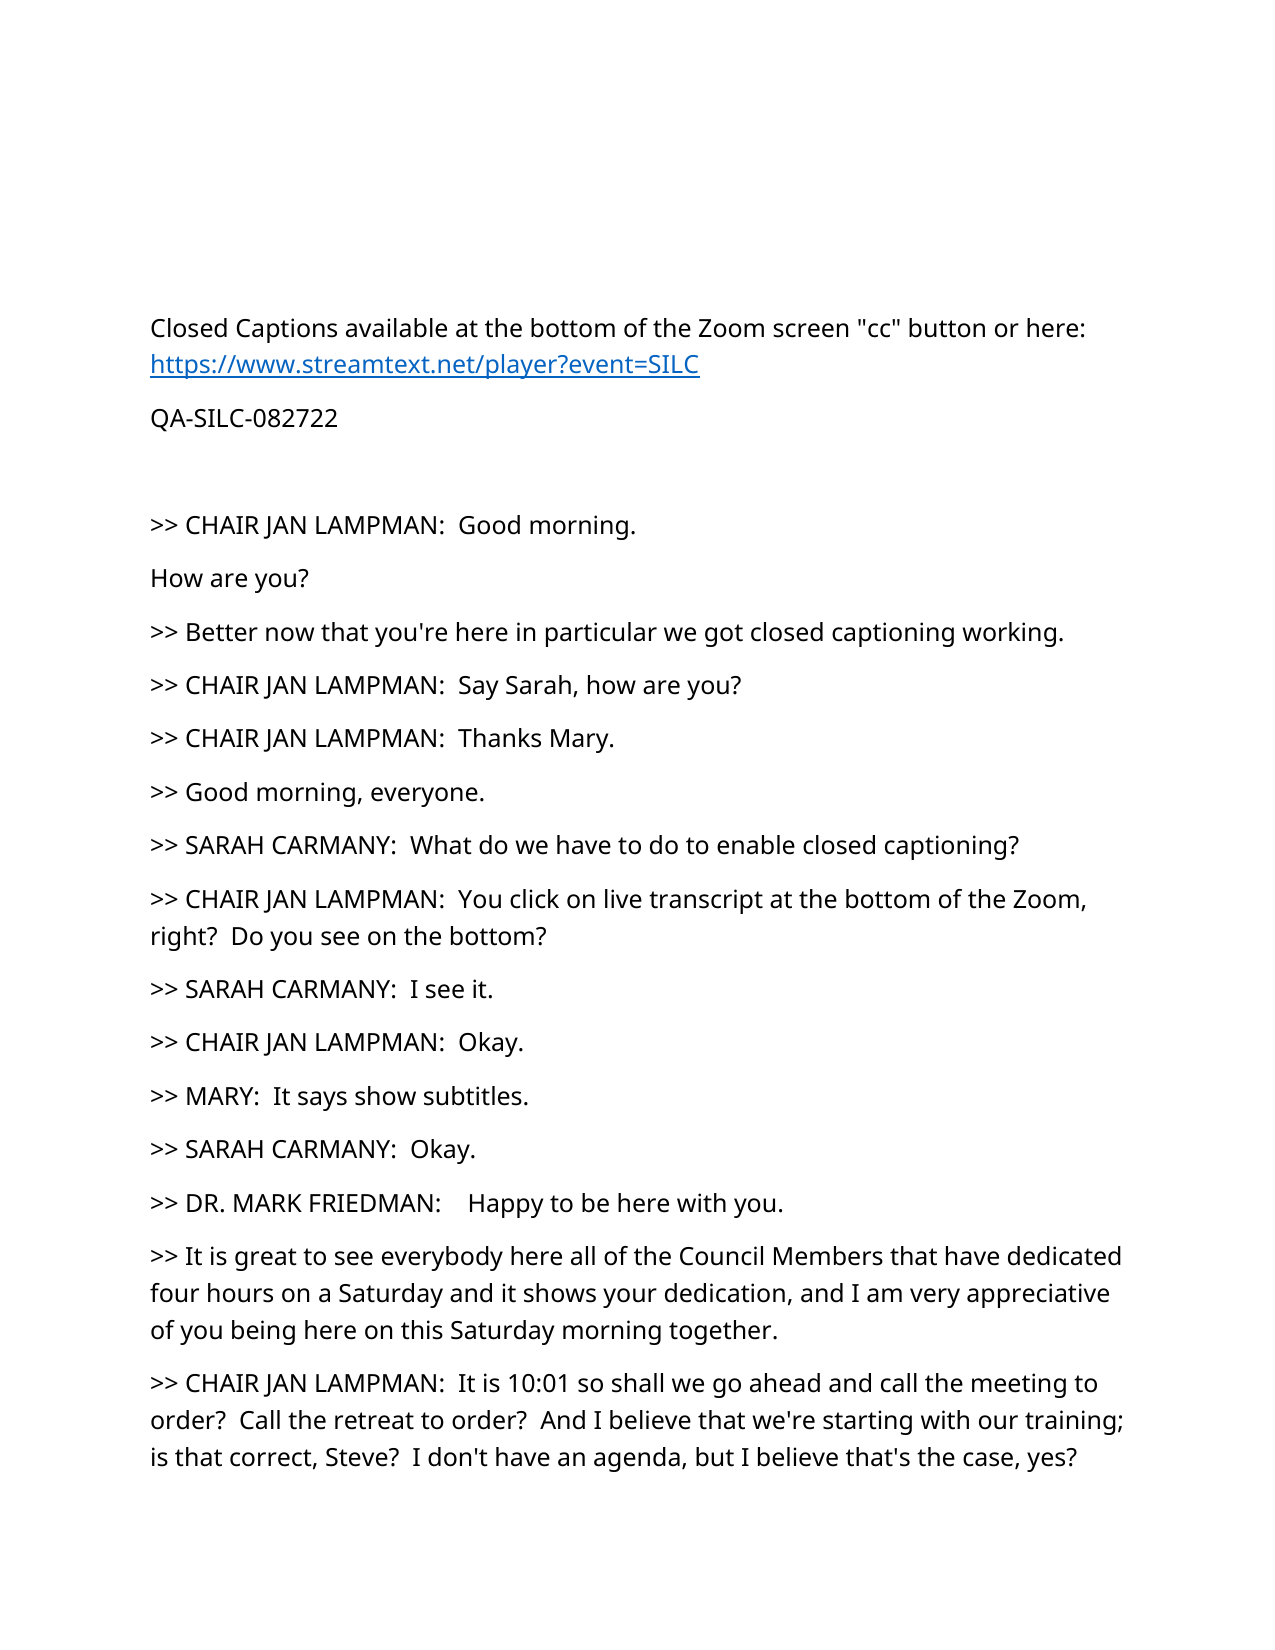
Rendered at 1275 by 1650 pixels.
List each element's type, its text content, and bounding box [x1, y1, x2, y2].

text >> CHAIR JAN LAMPMAN: You click on live transcript at the bottom of the Zoom, right? Do you see on the bottom? [150, 881, 1125, 952]
text QA-SILC-082722 [150, 401, 1125, 434]
text >> SARAH CARMANY: What do we have to do to enable closed captioning? [150, 828, 1125, 862]
text >> CHAIR JAN LAMPMAN: Okay. [150, 1025, 1125, 1059]
text Closed Captions available at the bottom of the Zoom screen "cc" button or here: https://www.streamtext.net/player?event=SILC [150, 310, 1125, 381]
text >> Better now that you're here in particular we got closed captioning working. [150, 614, 1125, 648]
text >> DR. MARK FRIEDMAN: Happy to be here with you. [150, 1185, 1125, 1219]
text >> SARAH CARMANY: I see it. [150, 972, 1125, 1006]
text How are you? [150, 561, 1125, 595]
text >> MARY: It says show subtitles. [150, 1078, 1125, 1113]
text >> Good morning, everyone. [150, 774, 1125, 809]
text >> SARAH CARMANY: Okay. [150, 1132, 1125, 1166]
text >> It is great to see everybody here all of the Council Members that have dedicated four hours on a Saturday and it shows your dedication, and I am very appreciative of you being here on this Saturday morning together. [150, 1239, 1125, 1346]
text >> CHAIR JAN LAMPMAN: It is 10:01 so shall we go ahead and call the meeting to order? Call the retreat to order? And I believe that we're starting with our training; is that correct, Steve? I don't have an agenda, but I believe that's the case, yes? [150, 1366, 1125, 1473]
text >> CHAIR JAN LAMPMAN: Good morning. [150, 507, 1125, 541]
text >> CHAIR JAN LAMPMAN: Thanks Mary. [150, 721, 1125, 755]
text >> CHAIR JAN LAMPMAN: Say Sarah, how are you? [150, 668, 1125, 702]
